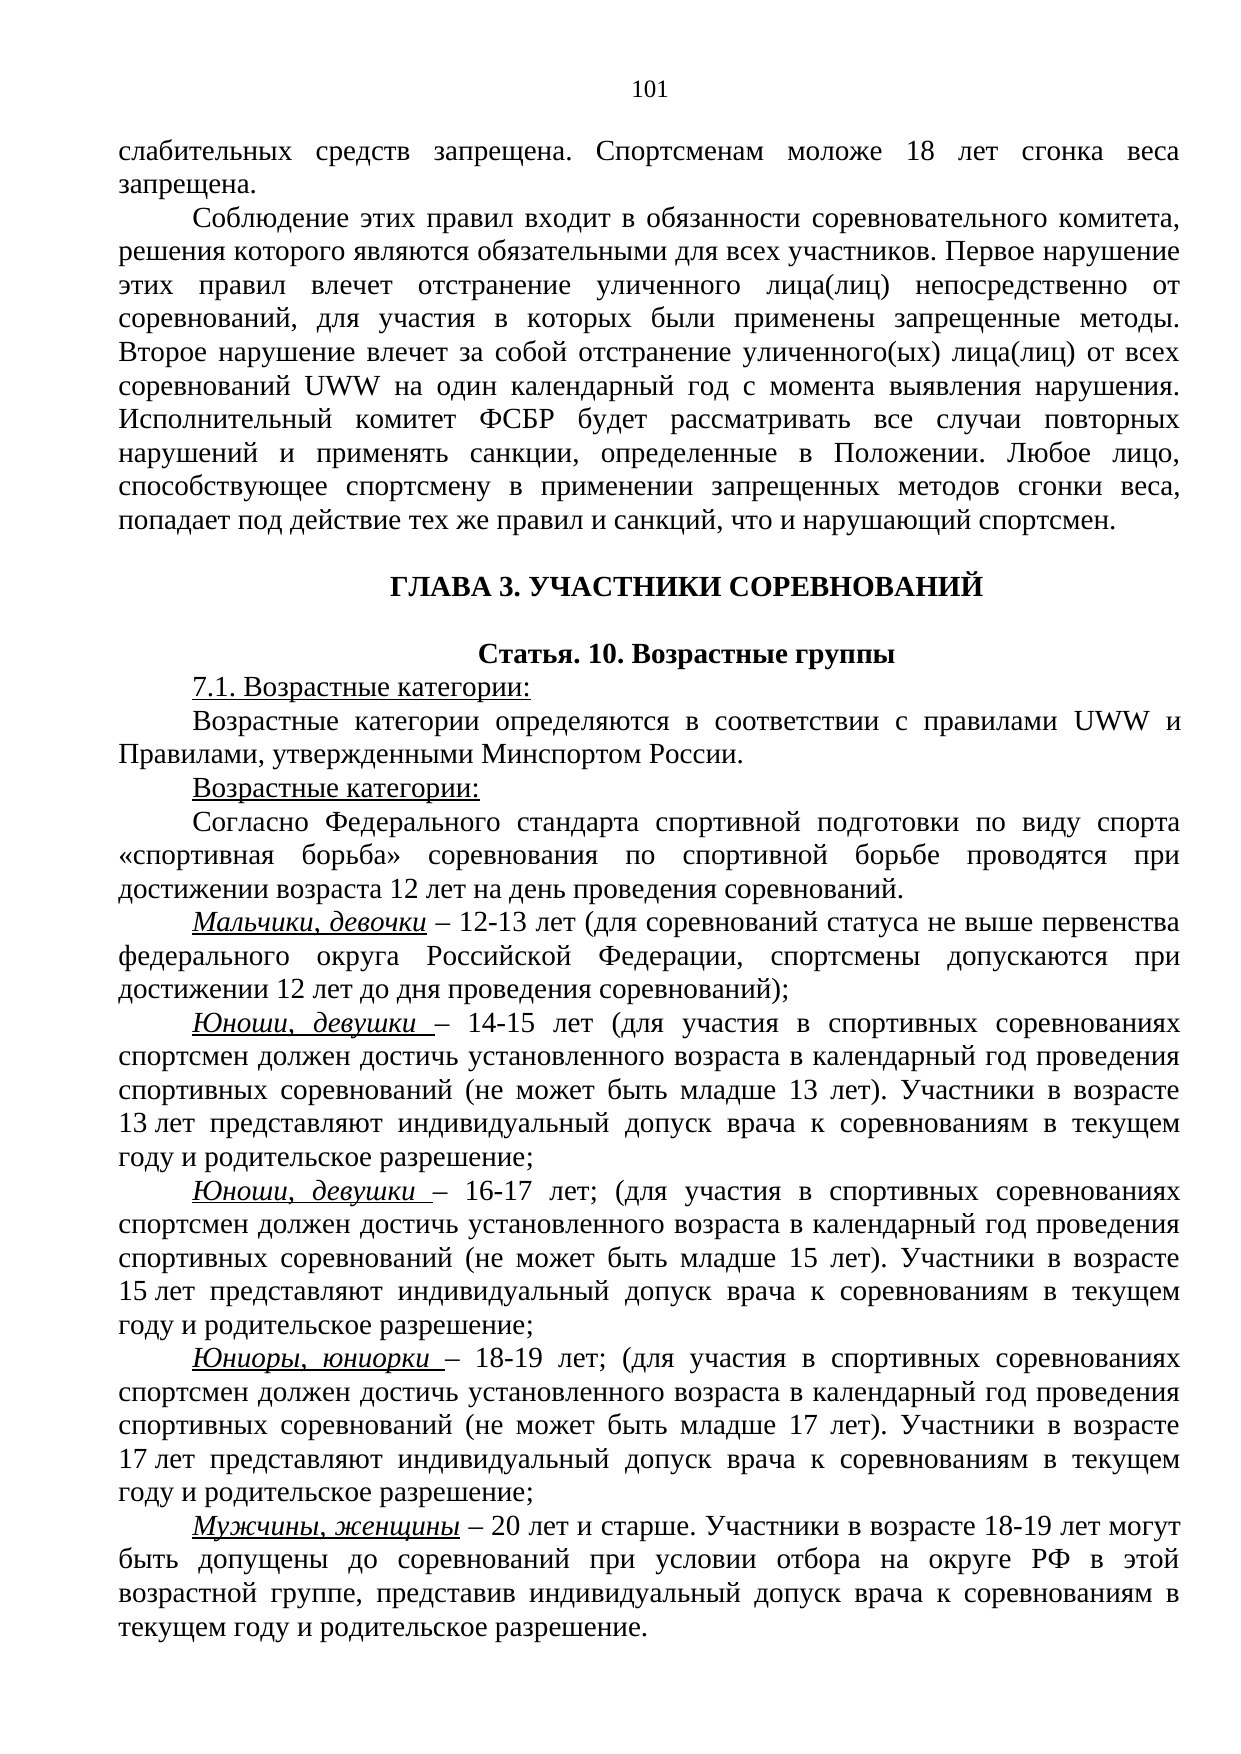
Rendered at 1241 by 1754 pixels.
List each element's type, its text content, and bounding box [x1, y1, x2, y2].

text Статья. 10. Возрастные группы [118, 636, 1181, 669]
text Юноши, девушки – 14-15 лет (для участия в спортивных соревнованиях спортсмен должен достичь установленного возраста в календарный год проведения спортивных соревнований (не может быть младше 13 лет). Участники в возрасте 13 лет представляют индивидуальный допуск врача к соревнованиям в текущем году и родительское разрешение; [118, 1005, 1181, 1173]
text 7.1. Возрастные категории: [118, 669, 1181, 703]
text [118, 133, 1181, 200]
text Мальчики, девочки – 12-13 лет (для соревнований статуса не выше первенства федерального округа Российской Федерации, спортсмены допускаются при достижении 12 лет до дня проведения соревнований); [118, 904, 1181, 1005]
text Юниоры, юниорки – 18-19 лет; (для участия в спортивных соревнованиях спортсмен должен достичь установленного возраста в календарный год проведения спортивных соревнований (не может быть младше 17 лет). Участники в возрасте 17 лет представляют индивидуальный допуск врача к соревнованиям в текущем году и родительское разрешение; [118, 1340, 1181, 1508]
text Возрастные категории определяются в соответствии с правилами UWW и Правилами, утвержденными Минспортом России. [118, 703, 1181, 770]
text Возрастные категории: [118, 770, 1181, 804]
text Соблюдение этих правил входит в обязанности соревновательного комитета, решения которого являются обязательными для всех участников. Первое нарушение этих правил влечет отстранение уличенного лица(лиц) непосредственно от соревнований, для участия в которых были применены запрещенные методы. Второе нарушение влечет за собой отстранение уличенного(ых) лица(лиц) от всех соревнований UWW на один календарный год с момента выявления нарушения. Исполнительный комитет ФСБР будет рассматривать все случаи повторных нарушений и применять санкции, определенные в Положении. Любое лицо, способствующее спортсмену в применении запрещенных методов сгонки веса, попадает под действие тех же правил и санкций, что и нарушающий спортсмен. [118, 200, 1181, 535]
text Мужчины, женщины – 20 лет и старше. Участники в возрасте 18-19 лет могут быть допущены до соревнований при условии отбора на округе РФ в этой возрастной группе, представив индивидуальный допуск врача к соревнованиям в текущем году и родительское разрешение. [118, 1508, 1181, 1642]
text Юноши, девушки – 16-17 лет; (для участия в спортивных соревнованиях спортсмен должен достичь установленного возраста в календарный год проведения спортивных соревнований (не может быть младше 15 лет). Участники в возрасте 15 лет представляют индивидуальный допуск врача к соревнованиям в текущем году и родительское разрешение; [118, 1173, 1181, 1340]
text ГЛАВА 3. УЧАСТНИКИ СОРЕВНОВАНИЙ [118, 569, 1181, 602]
text Согласно Федерального стандарта спортивной подготовки по виду спорта «спортивная борьба» соревнования по спортивной борьбе проводятся при достижении возраста 12 лет на день проведения соревнований. [118, 804, 1181, 904]
